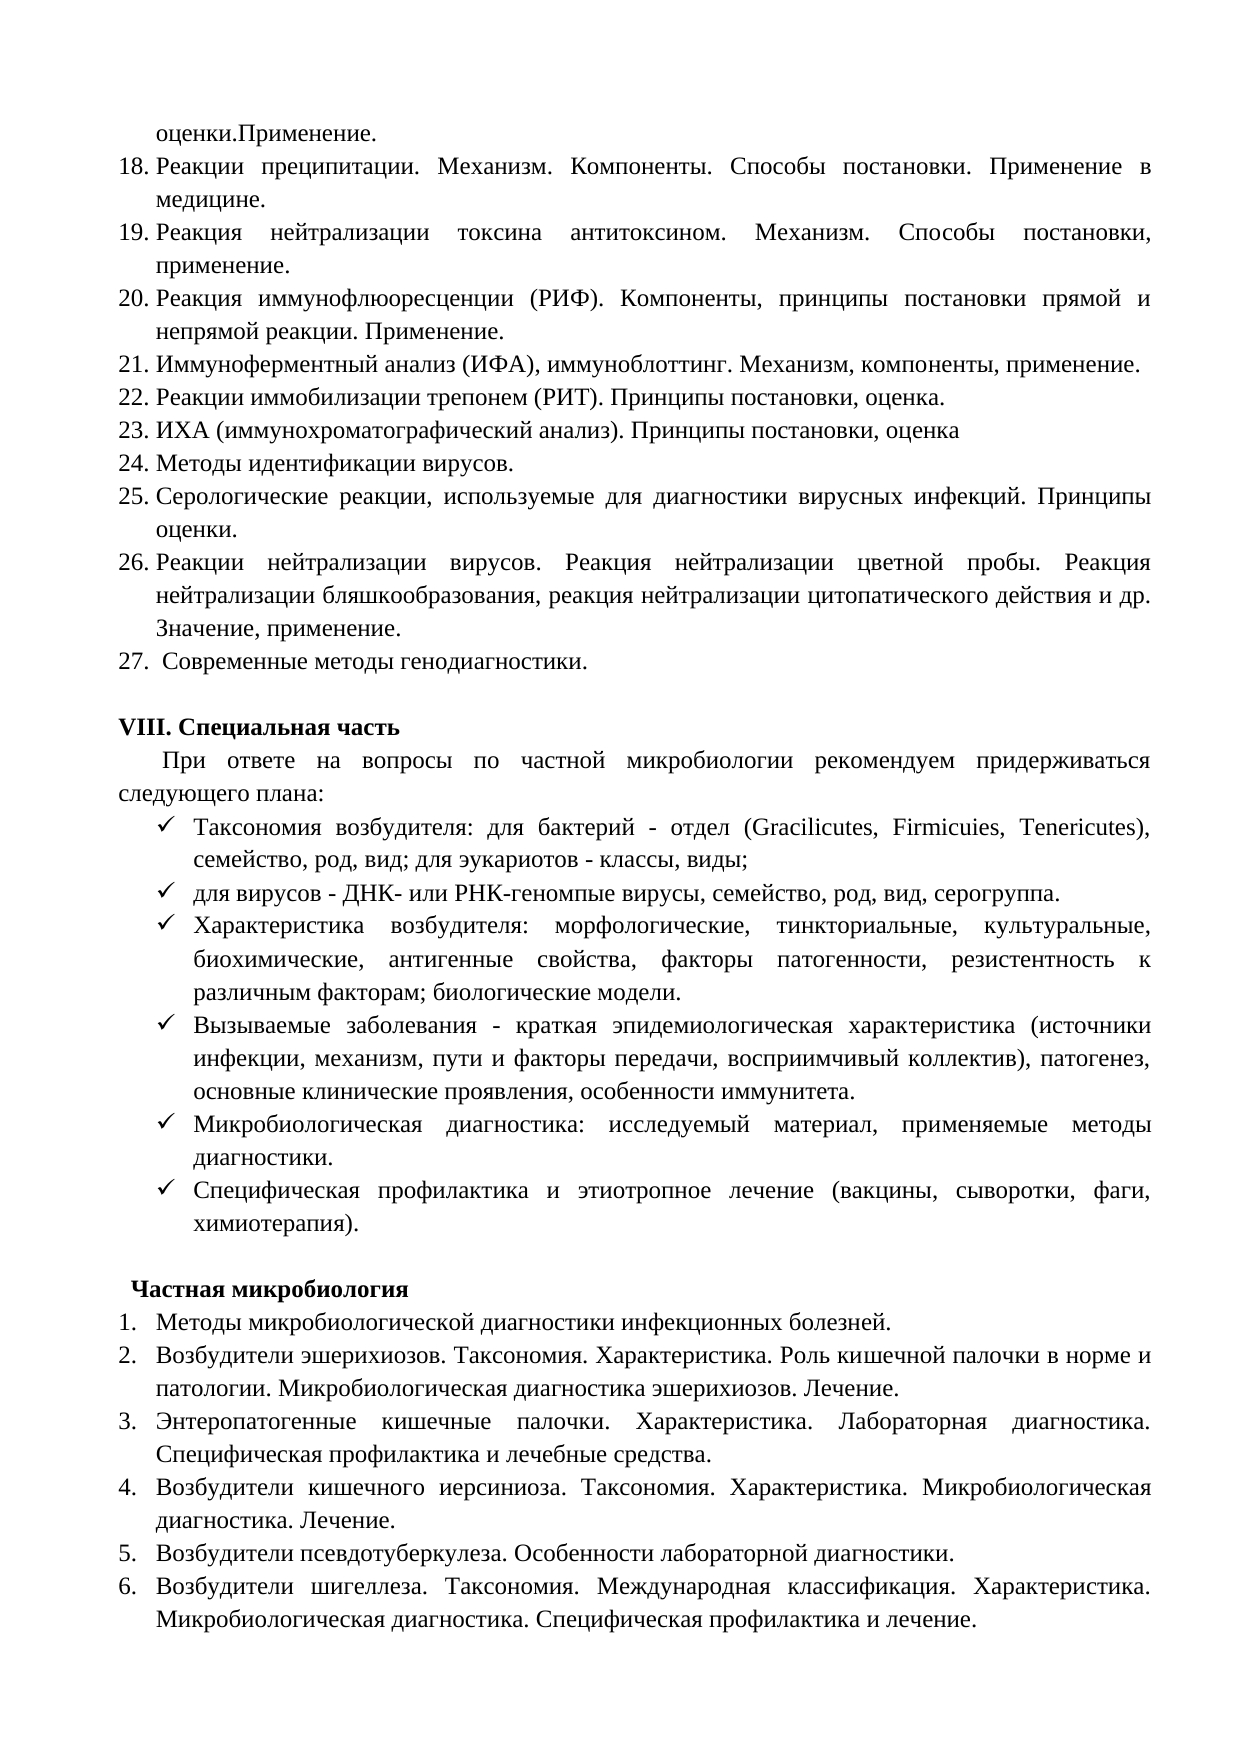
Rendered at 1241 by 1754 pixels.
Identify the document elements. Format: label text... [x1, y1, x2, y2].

text VIII. Специальная часть [118, 712, 1152, 741]
list Микробиологическая диагностика: исследуемый материал, применяемые методы диагностики. [156, 1109, 1152, 1171]
list Вызываемые заболевания - краткая эпидемиологическая характеристика (источники инфекции, механизм, пути и факторы передачи, восприимчивый коллектив), патогенез, основные клинические проявления, особенности иммунитета. [156, 1010, 1152, 1104]
list Реакции преципитации. Механизм. Компоненты. Способы постановки. Применение в медицине. [118, 151, 1152, 213]
list ИХА (иммунохроматографический анализ). Принципы постановки, оценка [118, 415, 1152, 444]
list Серологические реакции, используемые для диагностики вирусных инфекций. Принципы оценки. [118, 481, 1152, 543]
text Частная микробиология [131, 1274, 1152, 1303]
list Реакция нейтрализации токсина антитоксином. Механизм. Способы постановки, применение. [118, 217, 1152, 279]
list Возбудители шигеллеза. Таксономия. Международная классификация. Характеристика. Микробиологическая диагностика. Специфическая профилактика и лечение. [118, 1571, 1152, 1633]
list Реакция иммунофлюоресценции (РИФ). Компоненты, принципы постановки прямой и непрямой реакции. Применение. [118, 283, 1152, 345]
list Методы идентификации вирусов. [118, 448, 1152, 477]
list Реакции нейтрализации вирусов. Реакция нейтрализации цветной пробы. Реакция нейтрализации бляшкообразования, реакция нейтрализации цитопатического действия и др. Значение, применение. [118, 547, 1152, 642]
list Иммуноферментный анализ (ИФА), иммуноблоттинг. Механизм, компоненты, применение. [118, 349, 1152, 378]
list Возбудители псевдотуберкулеза. Особенности лабораторной диагностики. [118, 1538, 1152, 1567]
text При ответе на вопросы по частной микробиологии рекомендуем придерживаться следующего плана: [118, 746, 1152, 807]
list Специфическая профилактика и этиотропное лечение (вакцины, сыворотки, фаги, химиотерапия). [156, 1175, 1152, 1237]
list Таксономия возбудителя: для бактерий - отдел (Gracilicutes, Firmicuies, Tenericutes), семейство, род, вид; для эукариотов - классы, виды; [156, 812, 1152, 873]
list Современные методы генодиагностики. [118, 646, 1152, 675]
list Энтеропатогенные кишечные палочки. Характеристика. Лабораторная диагностика. Специфическая профилактика и лечебные средства. [118, 1406, 1152, 1468]
list Методы микробиологической диагностики инфекционных болезней. [118, 1307, 1152, 1336]
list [118, 118, 1152, 147]
list Характеристика возбудителя: морфологические, тинкториальные, культуральные, биохимические, антигенные свойства, факторы патогенности, резистентность к различным факторам; биологические модели. [156, 911, 1152, 1005]
list Реакции иммобилизации трепонем (РИТ). Принципы постановки, оценка. [118, 382, 1152, 411]
list для вирусов - ДНК- или РНК-геномпые вирусы, семейство, род, вид, серогруппа. [156, 878, 1152, 906]
list Возбудители кишечного иерсиниоза. Таксономия. Характеристика. Микробиологическая диагностика. Лечение. [118, 1472, 1152, 1534]
list Возбудители эшерихиозов. Таксономия. Характеристика. Роль кишечной палочки в норме и патологии. Микробиологическая диагностика эшерихиозов. Лечение. [118, 1340, 1152, 1402]
